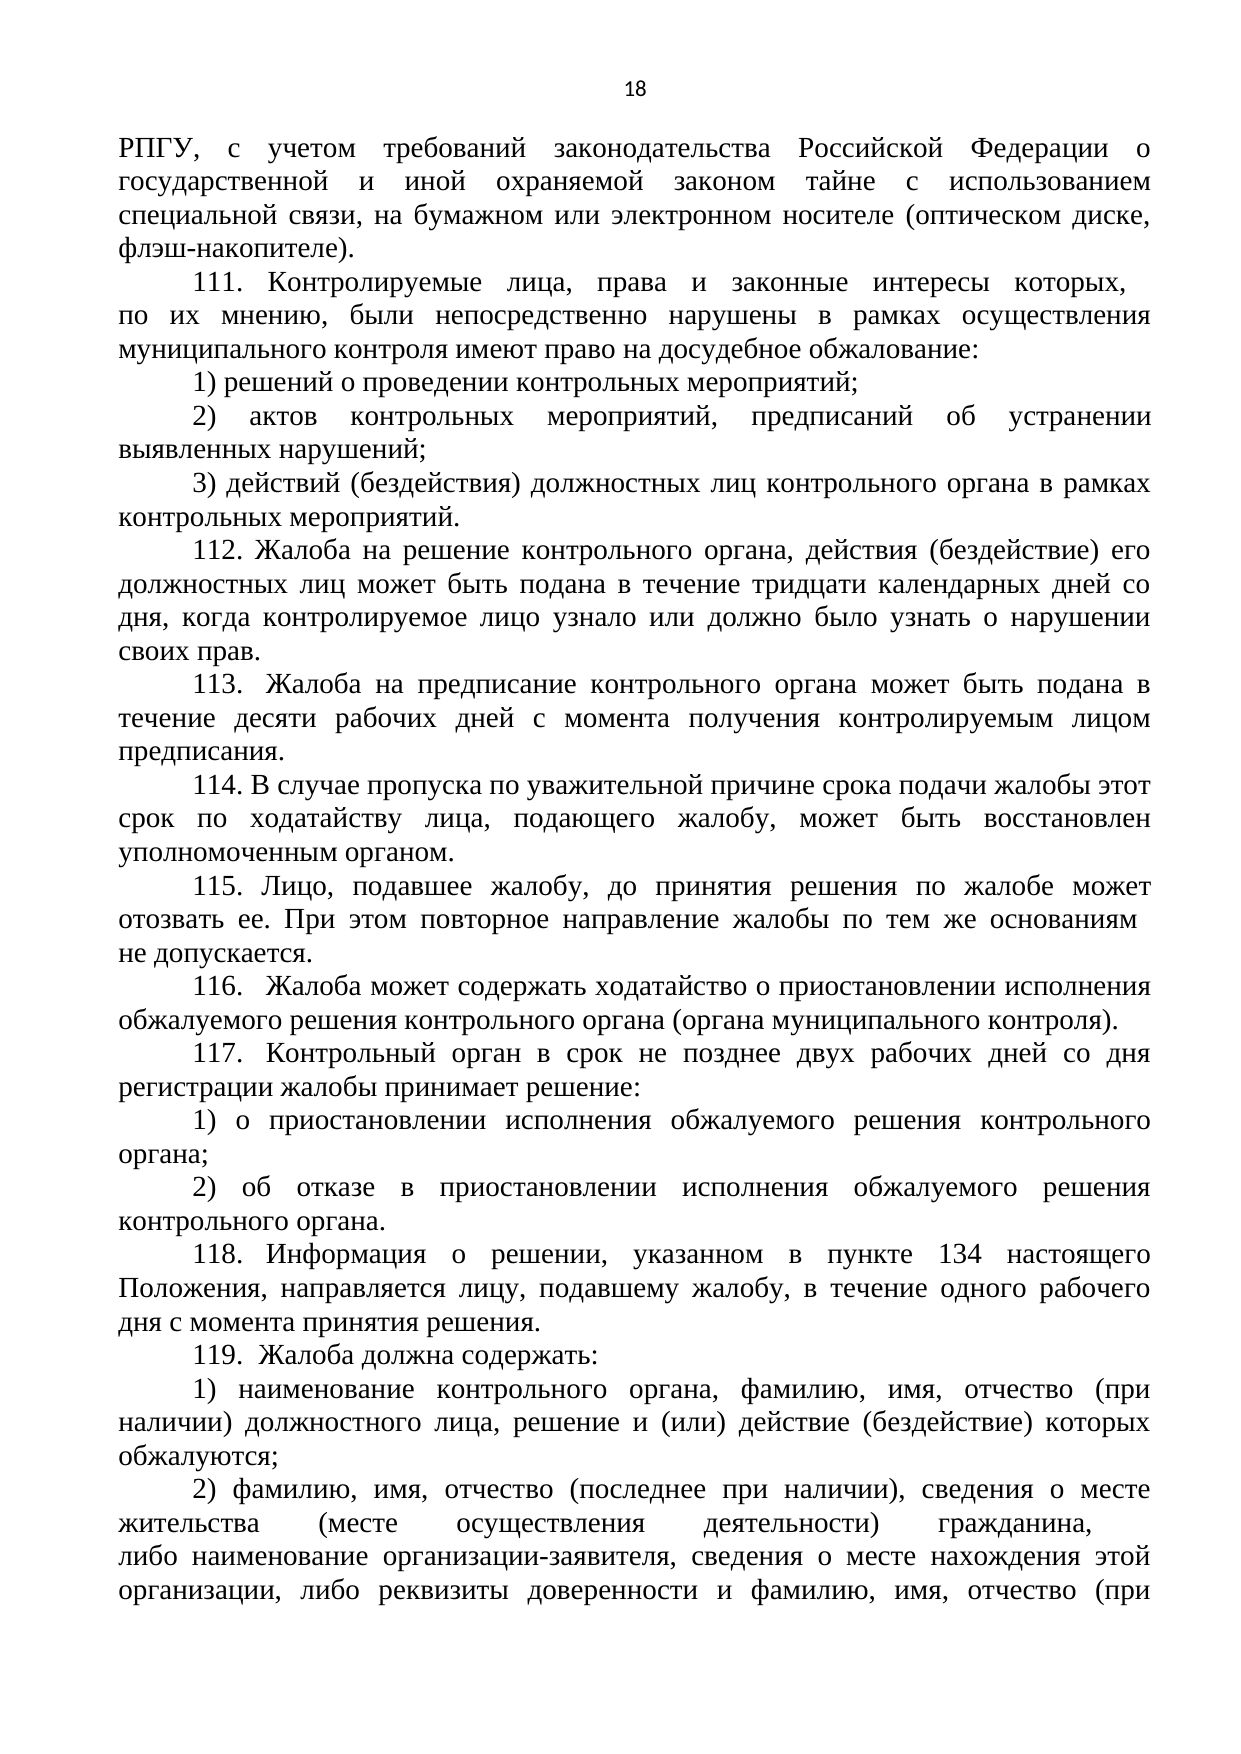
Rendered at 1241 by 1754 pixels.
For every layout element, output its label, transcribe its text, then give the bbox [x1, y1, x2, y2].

list Контрольный орган в срок не позднее двух рабочих дней со дня регистрации жалобы принимает решение: [118, 1035, 1152, 1102]
text 115. Лицо, подавшее жалобу, до принятия решения по жалобе может отозвать ее. При этом повторное направление жалобы по тем же основаниям не допускается. [118, 868, 1152, 968]
list Жалоба может содержать ходатайство о приостановлении исполнения обжалуемого решения контрольного органа (органа муниципального контроля). [118, 968, 1152, 1035]
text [118, 1471, 1152, 1606]
text 1) решений о проведении контрольных мероприятий; [118, 364, 1152, 398]
text 2) об отказе в приостановлении исполнения обжалуемого решения контрольного органа. [118, 1169, 1152, 1237]
text 112. Жалоба на решение контрольного органа, действия (бездействие) его должностных лиц может быть подана в течение тридцати календарных дней со дня, когда контролируемое лицо узнало или должно было узнать о нарушении своих прав. [118, 532, 1152, 666]
text 114. В случае пропуска по уважительной причине срока подачи жалобы этот срок по ходатайству лица, подающего жалобу, может быть восстановлен уполномоченным органом. [118, 767, 1152, 868]
text 1) о приостановлении исполнения обжалуемого решения контрольного органа; [118, 1102, 1152, 1169]
list Жалоба должна содержать: [118, 1337, 1152, 1371]
text 111. Контролируемые лица, права и законные интересы которых, по их мнению, были непосредственно нарушены в рамках осуществления муниципального контроля имеют право на досудебное обжалование: [118, 264, 1152, 364]
list Информация о решении, указанном в пункте 134 настоящего Положения, направляется лицу, подавшему жалобу, в течение одного рабочего дня с момента принятия решения. [118, 1237, 1152, 1337]
text 2) актов контрольных мероприятий, предписаний об устранении выявленных нарушений; [118, 398, 1152, 465]
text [118, 130, 1152, 264]
list Жалоба на предписание контрольного органа может быть подана в течение десяти рабочих дней с момента получения контролируемым лицом предписания. [118, 666, 1152, 767]
text 3) действий (бездействия) должностных лиц контрольного органа в рамках контрольных мероприятий. [118, 465, 1152, 532]
text 1) наименование контрольного органа, фамилию, имя, отчество (при наличии) должностного лица, решение и (или) действие (бездействие) которых обжалуются; [118, 1371, 1152, 1471]
